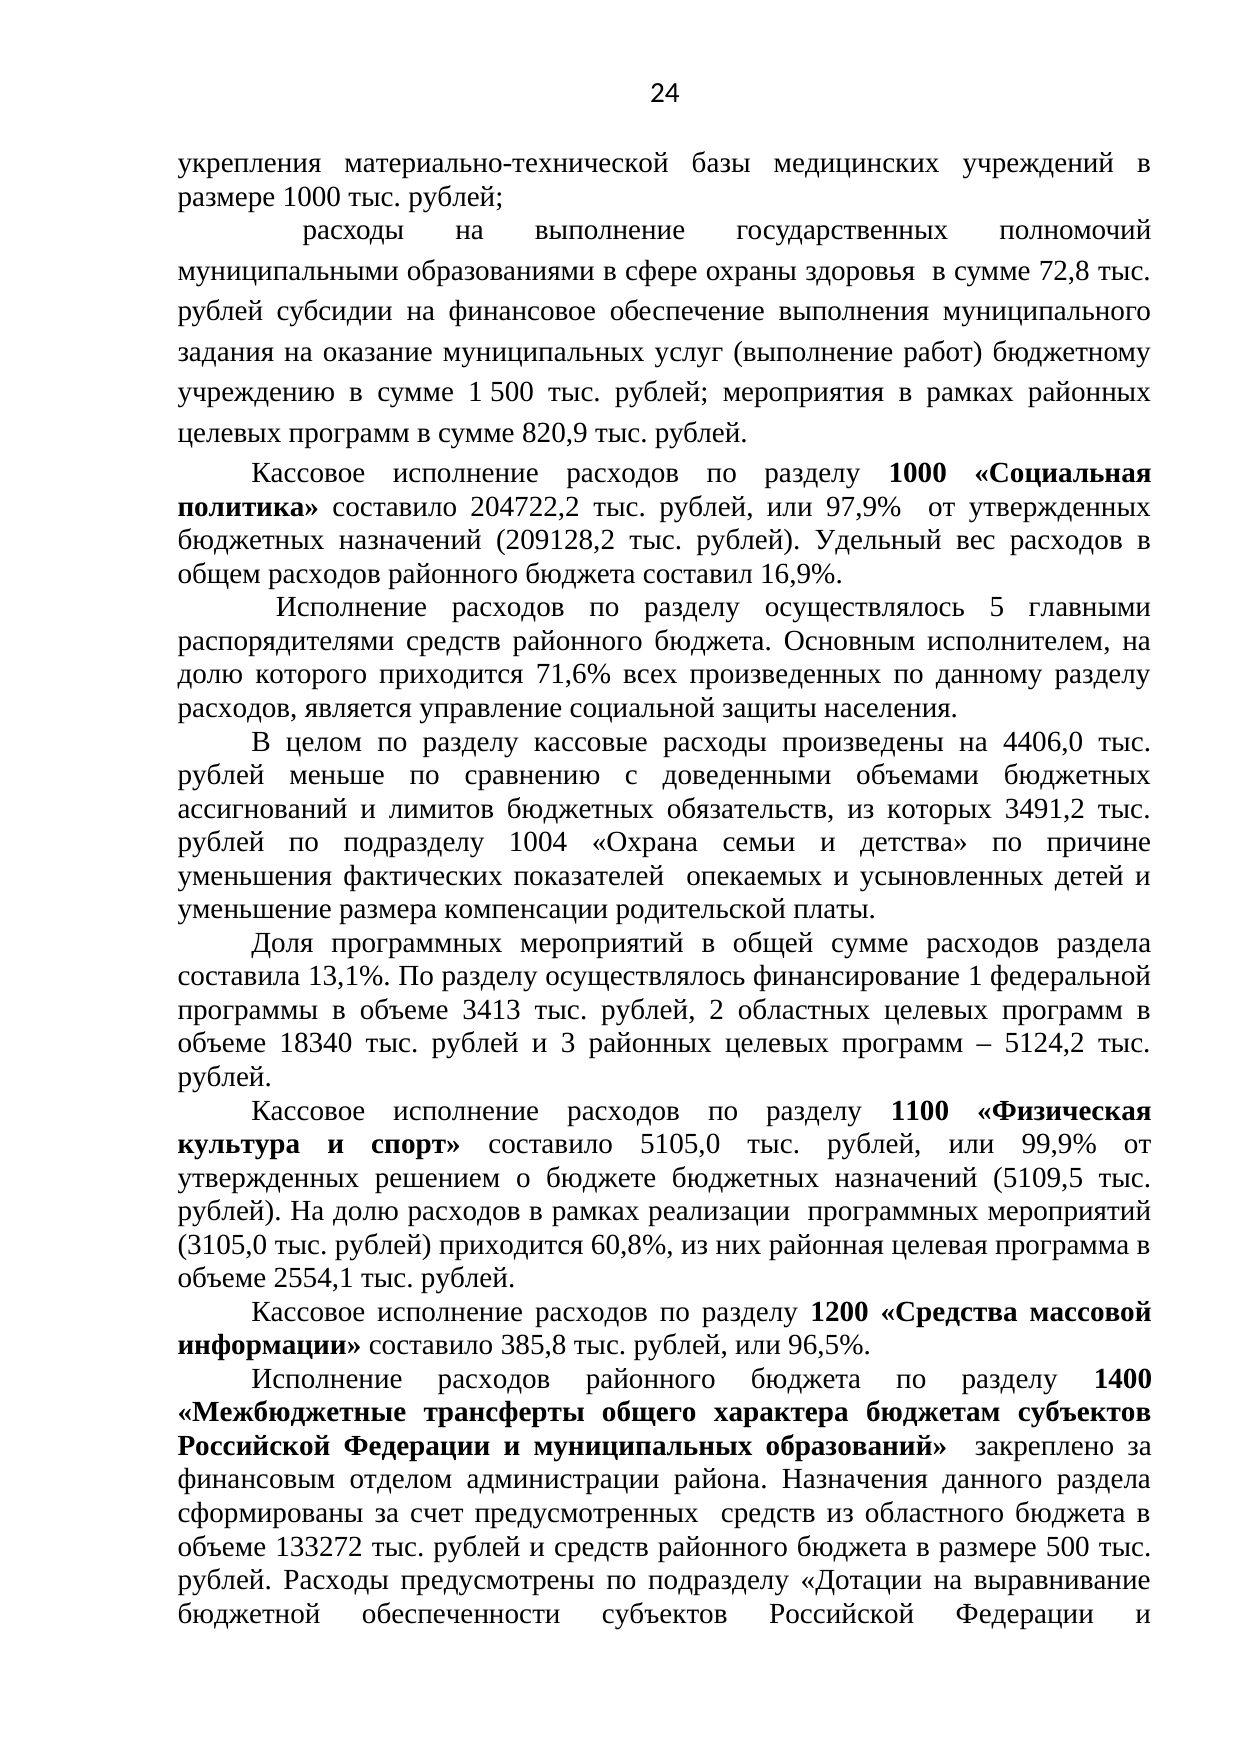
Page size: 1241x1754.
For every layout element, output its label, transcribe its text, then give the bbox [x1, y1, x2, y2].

text Кассовое исполнение расходов по разделу 1000 «Социальная политика» составило 204722,2 тыс. рублей, или 97,9% от утвержденных бюджетных назначений (209128,2 тыс. рублей). Удельный вес расходов в общем расходов районного бюджета составил 16,9%. [177, 455, 1152, 589]
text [177, 145, 1152, 212]
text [177, 1361, 1152, 1629]
text Кассовое исполнение расходов по разделу 1100 «Физическая культура и спорт» составило 5105,0 тыс. рублей, или 99,9% от утвержденных решением о бюджете бюджетных назначений (5109,5 тыс. рублей). На долю расходов в рамках реализации программных мероприятий (3105,0 тыс. рублей) приходится 60,8%, из них районная целевая программа в объеме 2554,1 тыс. рублей. [177, 1093, 1152, 1294]
text Исполнение расходов по разделу осуществлялось 5 главными распорядителями средств районного бюджета. Основным исполнителем, на долю которого приходится 71,6% всех произведенных по данному разделу расходов, является управление социальной защиты населения. [177, 589, 1152, 724]
text Кассовое исполнение расходов по разделу 1200 «Средства массовой информации» составило 385,8 тыс. рублей, или 96,5%. [177, 1294, 1152, 1361]
text В целом по разделу кассовые расходы произведены на 4406,0 тыс. рублей меньше по сравнению с доведенными объемами бюджетных ассигнований и лимитов бюджетных обязательств, из которых 3491,2 тыс. рублей по подразделу 1004 «Охрана семьи и детства» по причине уменьшения фактических показателей опекаемых и усыновленных детей и уменьшение размера компенсации родительской платы. [177, 724, 1152, 925]
text Доля программных мероприятий в общей сумме расходов раздела составила 13,1%. По разделу осуществлялось финансирование 1 федеральной программы в объеме 3413 тыс. рублей, 2 областных целевых программ в объеме 18340 тыс. рублей и 3 районных целевых программ – 5124,2 тыс. рублей. [177, 925, 1152, 1093]
text расходы на выполнение государственных полномочий муниципальными образованиями в сфере охраны здоровья в сумме 72,8 тыс. рублей субсидии на финансовое обеспечение выполнения муниципального задания на оказание муниципальных услуг (выполнение работ) бюджетному учреждению в сумме 1 500 тыс. рублей; мероприятия в рамках районных целевых программ в сумме 820,9 тыс. рублей. [177, 212, 1152, 455]
